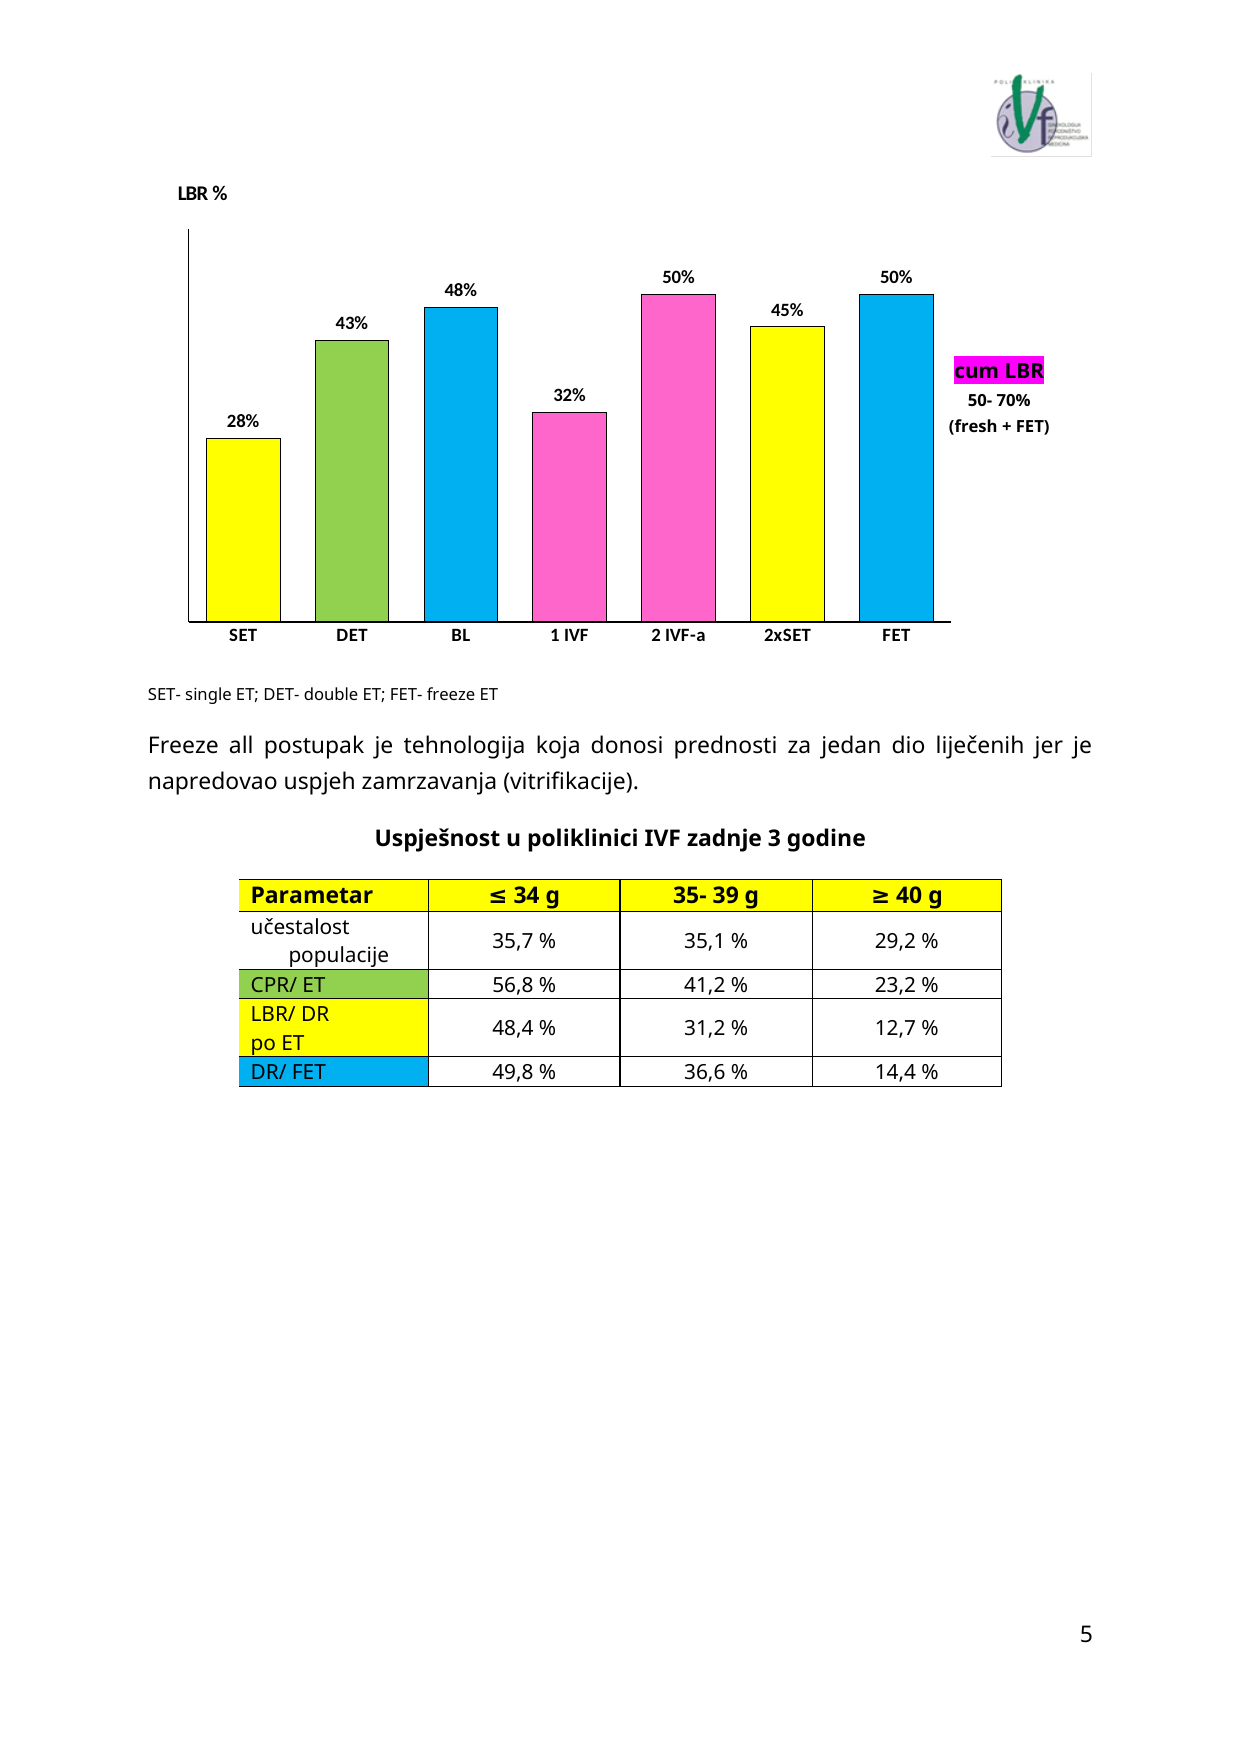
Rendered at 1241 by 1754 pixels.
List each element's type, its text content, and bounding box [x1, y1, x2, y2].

table_cell DR/ FET [239, 1057, 428, 1086]
table_cell 29,2 % [813, 912, 1001, 969]
picture [991, 73, 1093, 159]
table_cell učestalost populacije [239, 912, 428, 969]
table_cell 31,2 % [621, 999, 812, 1056]
table_cell LBR/ DR po ET [239, 999, 428, 1056]
table_cell 41,2 % [621, 970, 812, 998]
table_cell 56,8 % [429, 970, 619, 998]
table_header Parametar [239, 880, 428, 911]
table_cell 49,8 % [429, 1057, 619, 1086]
table_header 35- 39 g [621, 880, 812, 911]
table_cell 12,7 % [813, 999, 1001, 1056]
text Uspješnost u poliklinici IVF zadnje 3 godine [148, 822, 1093, 853]
table_cell 14,4 % [813, 1057, 1001, 1086]
table_cell CPR/ ET [239, 970, 428, 998]
table_cell 36,6 % [621, 1057, 812, 1086]
text SET- single ET; DET- double ET; FET- freeze ET [148, 682, 1093, 705]
table_cell 35,7 % [429, 912, 619, 969]
table_cell 35,1 % [621, 912, 812, 969]
table_cell 23,2 % [813, 970, 1001, 998]
text Freeze all postupak je tehnologija koja donosi prednosti za jedan dio liječenih jer je napredovao uspjeh zamrzavanja (vitrifikacije). [148, 729, 1093, 796]
table_header ≥ 40 g [813, 880, 1001, 911]
table_header ≤ 34 g [429, 880, 619, 911]
table_cell 48,4 % [429, 999, 619, 1056]
